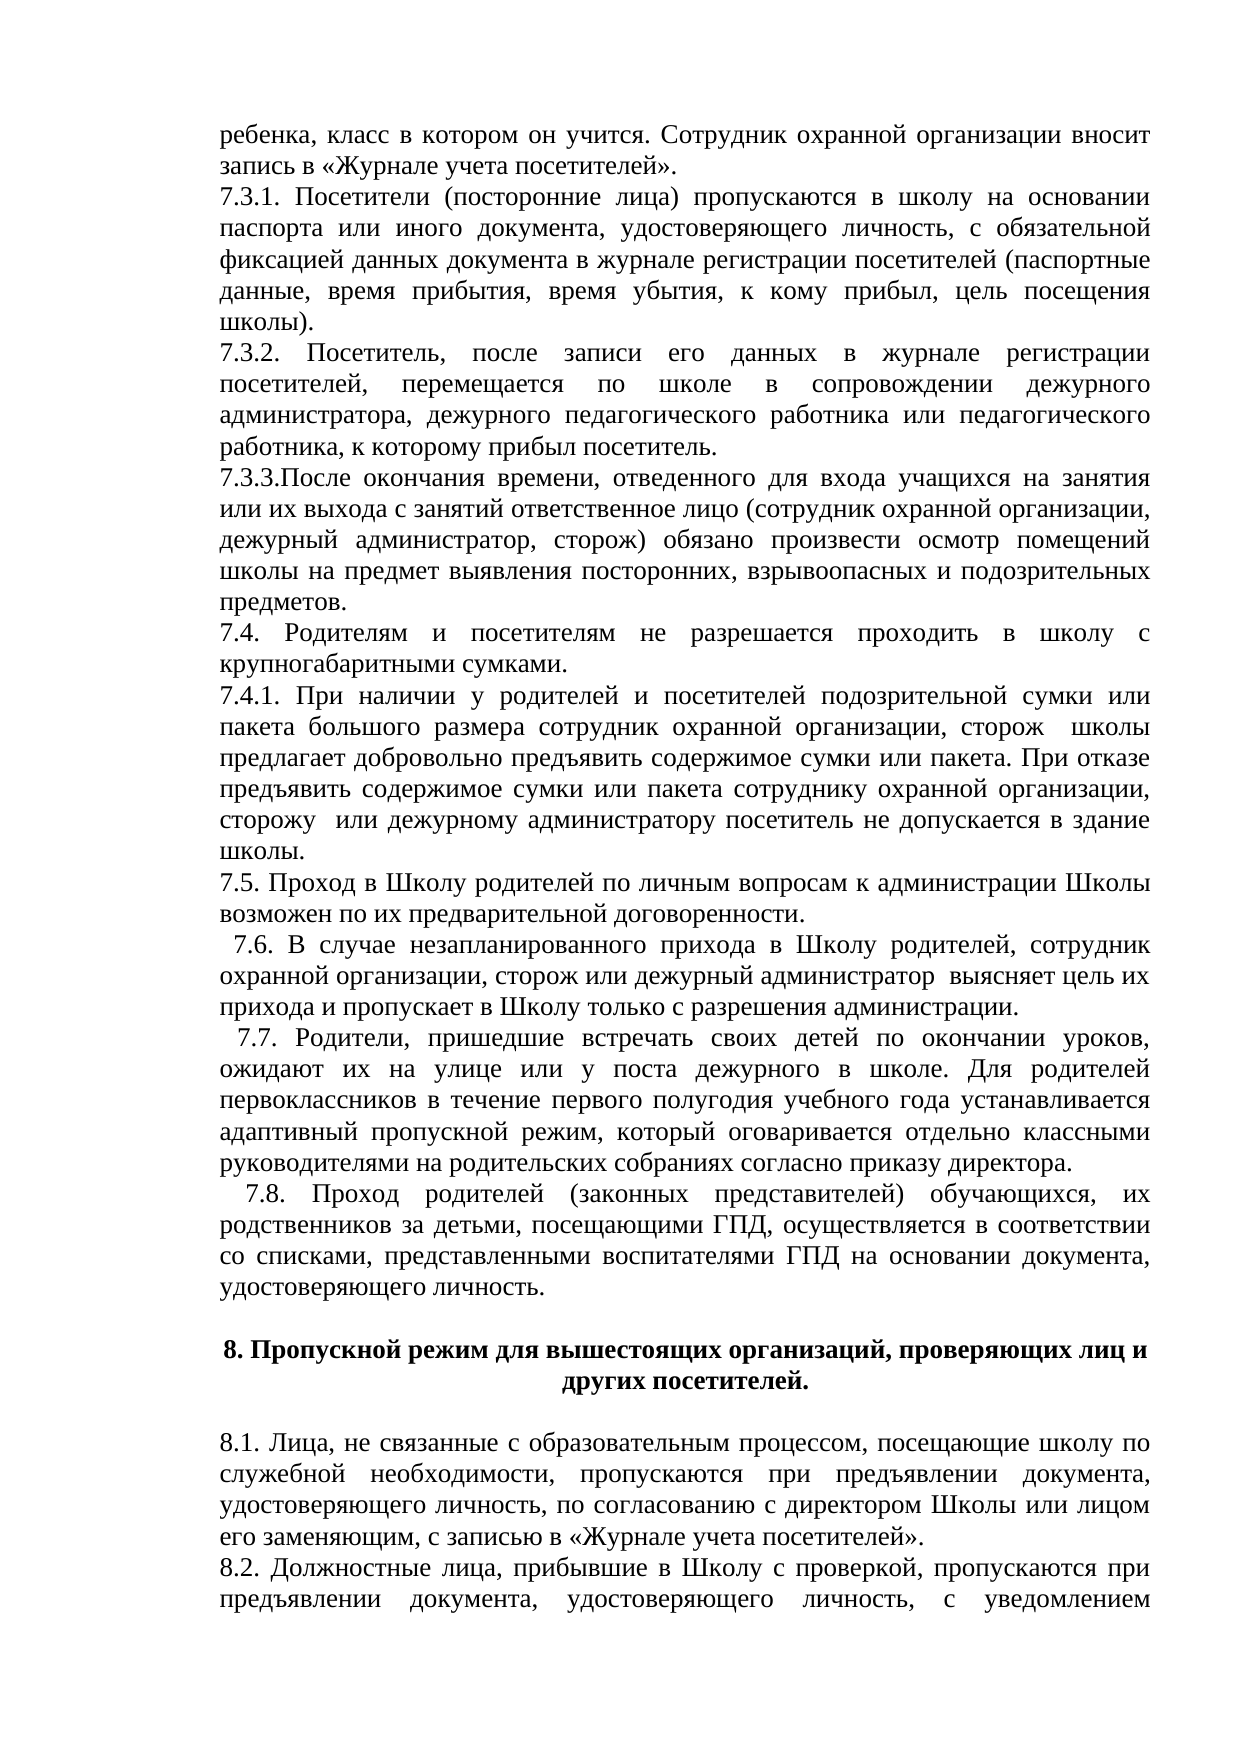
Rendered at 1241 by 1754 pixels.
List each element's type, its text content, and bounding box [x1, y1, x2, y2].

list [219, 118, 1152, 180]
list 8. Пропускной режим для вышестоящих организаций, проверяющих лиц и других посетителей. [219, 1333, 1152, 1395]
list 7.3.2. Посетитель, после записи его данных в журнале регистрации посетителей, перемещается по школе в сопровождении дежурного администратора, дежурного педагогического работника или педагогического работника, к которому прибыл посетитель. [219, 336, 1152, 461]
list 7.3.3.После окончания времени, отведенного для входа учащихся на занятия или их выхода с занятий ответственное лицо (сотрудник охранной организации, дежурный администратор, сторож) обязано произвести осмотр помещений школы на предмет выявления посторонних, взрывоопасных и подозрительных предметов. [219, 461, 1152, 616]
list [219, 1551, 1152, 1613]
list 7.4.1. При наличии у родителей и посетителей подозрительной сумки или пакета большого размера сотрудник охранной организации, сторож школы предлагает добровольно предъявить содержимое сумки или пакета. При отказе предъявить содержимое сумки или пакета сотруднику охранной организации, сторожу или дежурному администратору посетитель не допускается в здание школы. [219, 679, 1152, 866]
list 7.3.1. Посетители (посторонние лица) пропускаются в школу на основании паспорта или иного документа, удостоверяющего личность, с обязательной фиксацией данных документа в журнале регистрации посетителей (паспортные данные, время прибытия, время убытия, к кому прибыл, цель посещения школы). [219, 180, 1152, 336]
list 8.1. Лица, не связанные с образовательным процессом, посещающие школу по служебной необходимости, пропускаются при предъявлении документа, удостоверяющего личность, по согласованию с директором Школы или лицом его заменяющим, с записью в «Журнале учета посетителей». [219, 1426, 1152, 1551]
list 7.6. В случае незапланированного прихода в Школу родителей, сотрудник охранной организации, сторож или дежурный администратор выясняет цель их прихода и пропускает в Школу только с разрешения администрации. [219, 928, 1152, 1021]
list 7.8. Проход родителей (законных представителей) обучающихся, их родственников за детьми, посещающими ГПД, осуществляется в соответствии со списками, представленными воспитателями ГПД на основании документа, удостоверяющего личность. [219, 1177, 1152, 1302]
list 7.5. Проход в Школу родителей по личным вопросам к администрации Школы возможен по их предварительной договоренности. [219, 866, 1152, 928]
list 7.4. Родителям и посетителям не разрешается проходить в школу с крупногабаритными сумками. [219, 616, 1152, 679]
list 7.7. Родители, пришедшие встречать своих детей по окончании уроков, ожидают их на улице или у поста дежурного в школе. Для родителей первоклассников в течение первого полугодия учебного года устанавливается адаптивный пропускной режим, который оговаривается отдельно классными руководителями на родительских собраниях согласно приказу директора. [219, 1021, 1152, 1177]
